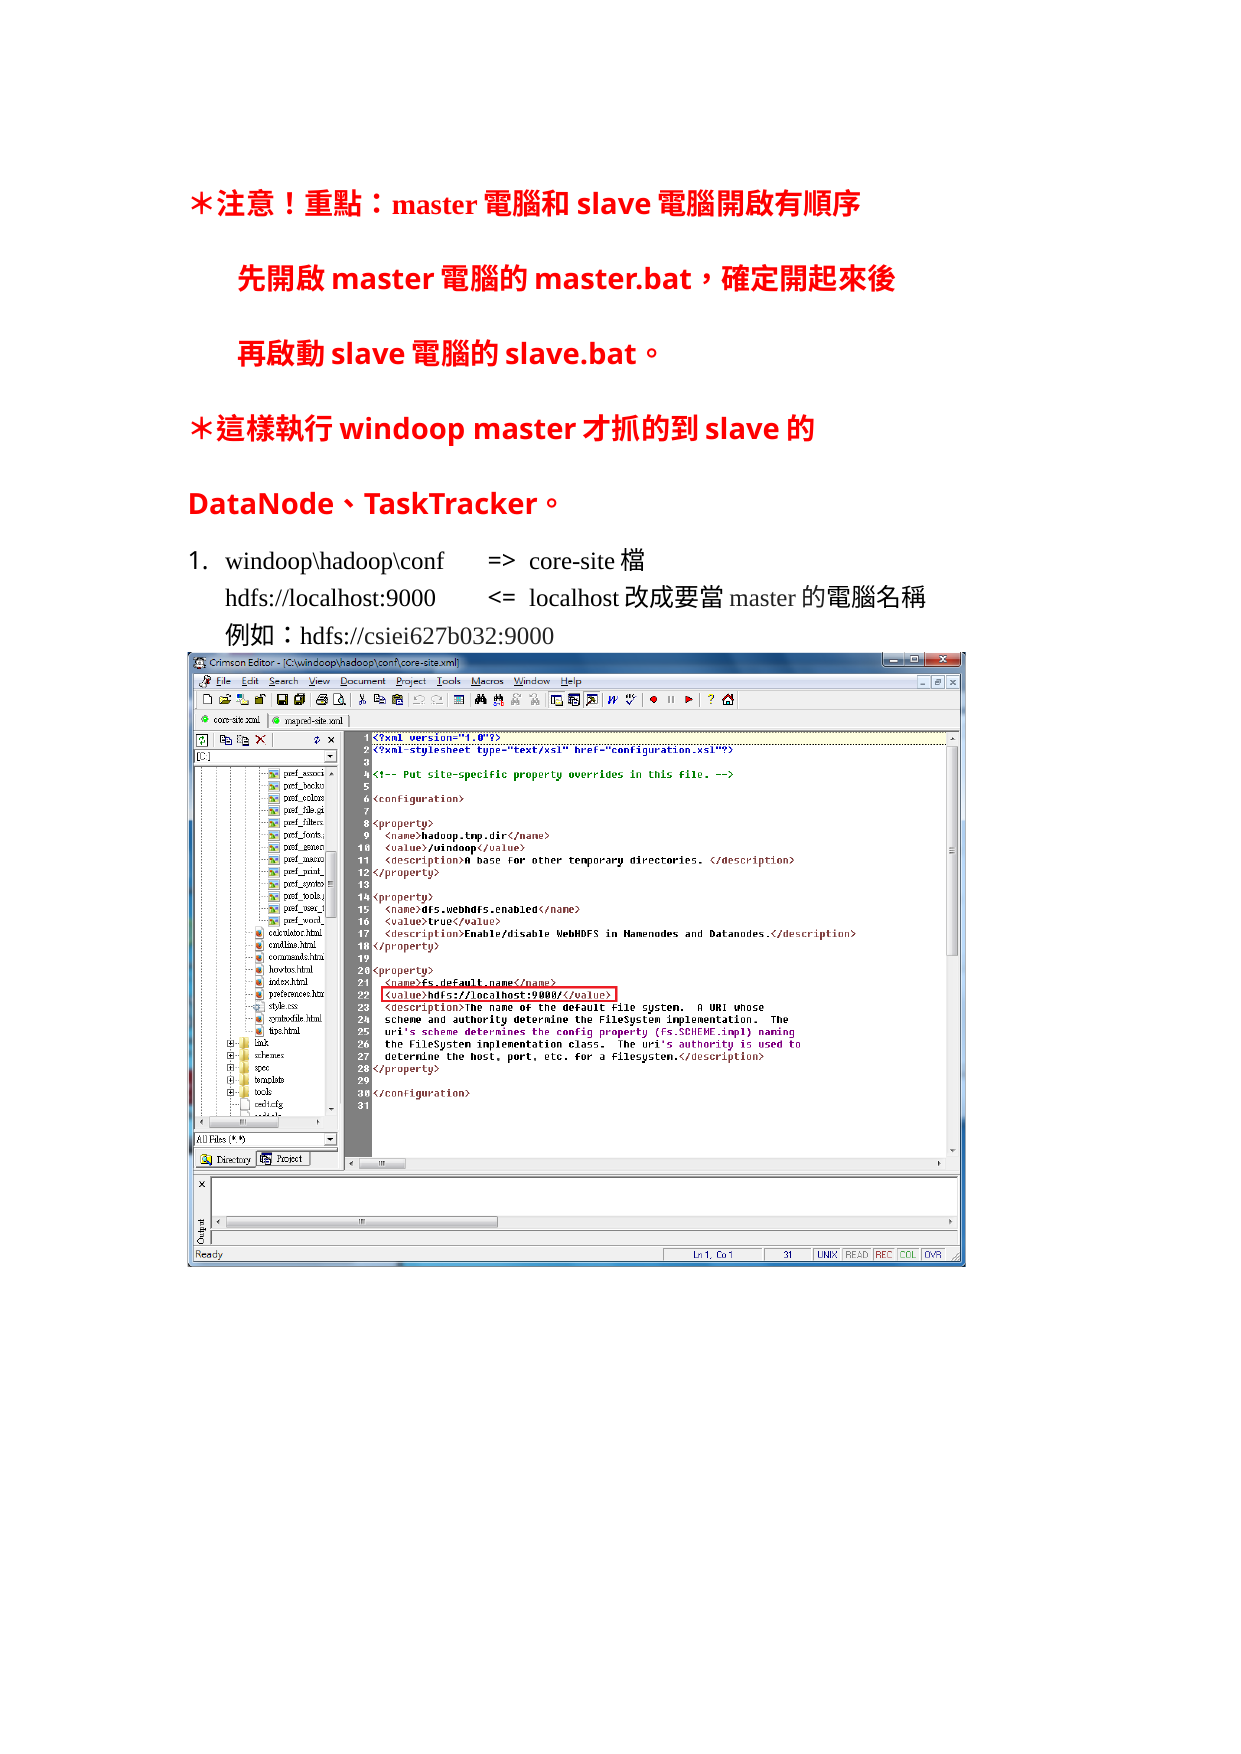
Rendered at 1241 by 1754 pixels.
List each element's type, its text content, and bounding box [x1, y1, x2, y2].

text ＊這樣執行windoop master才抓的到slave的DataNode、TaskTracker。 [187, 389, 1053, 539]
list 例如：hdfs://csiei627b032:9000 [225, 614, 1053, 652]
text ＊注意！重點：master電腦和slave電腦開啟有順序 [187, 164, 1053, 239]
text 再啟動slave電腦的slave.bat。 [187, 314, 1053, 389]
list windoop\hadoop\conf => core-site檔 [187, 539, 1053, 577]
text 先開啟master電腦的master.bat，確定開起來後 [187, 239, 1053, 314]
picture [187, 652, 966, 1267]
list hdfs://localhost:9000 <= localhost改成要當master的電腦名稱 [225, 577, 1053, 614]
